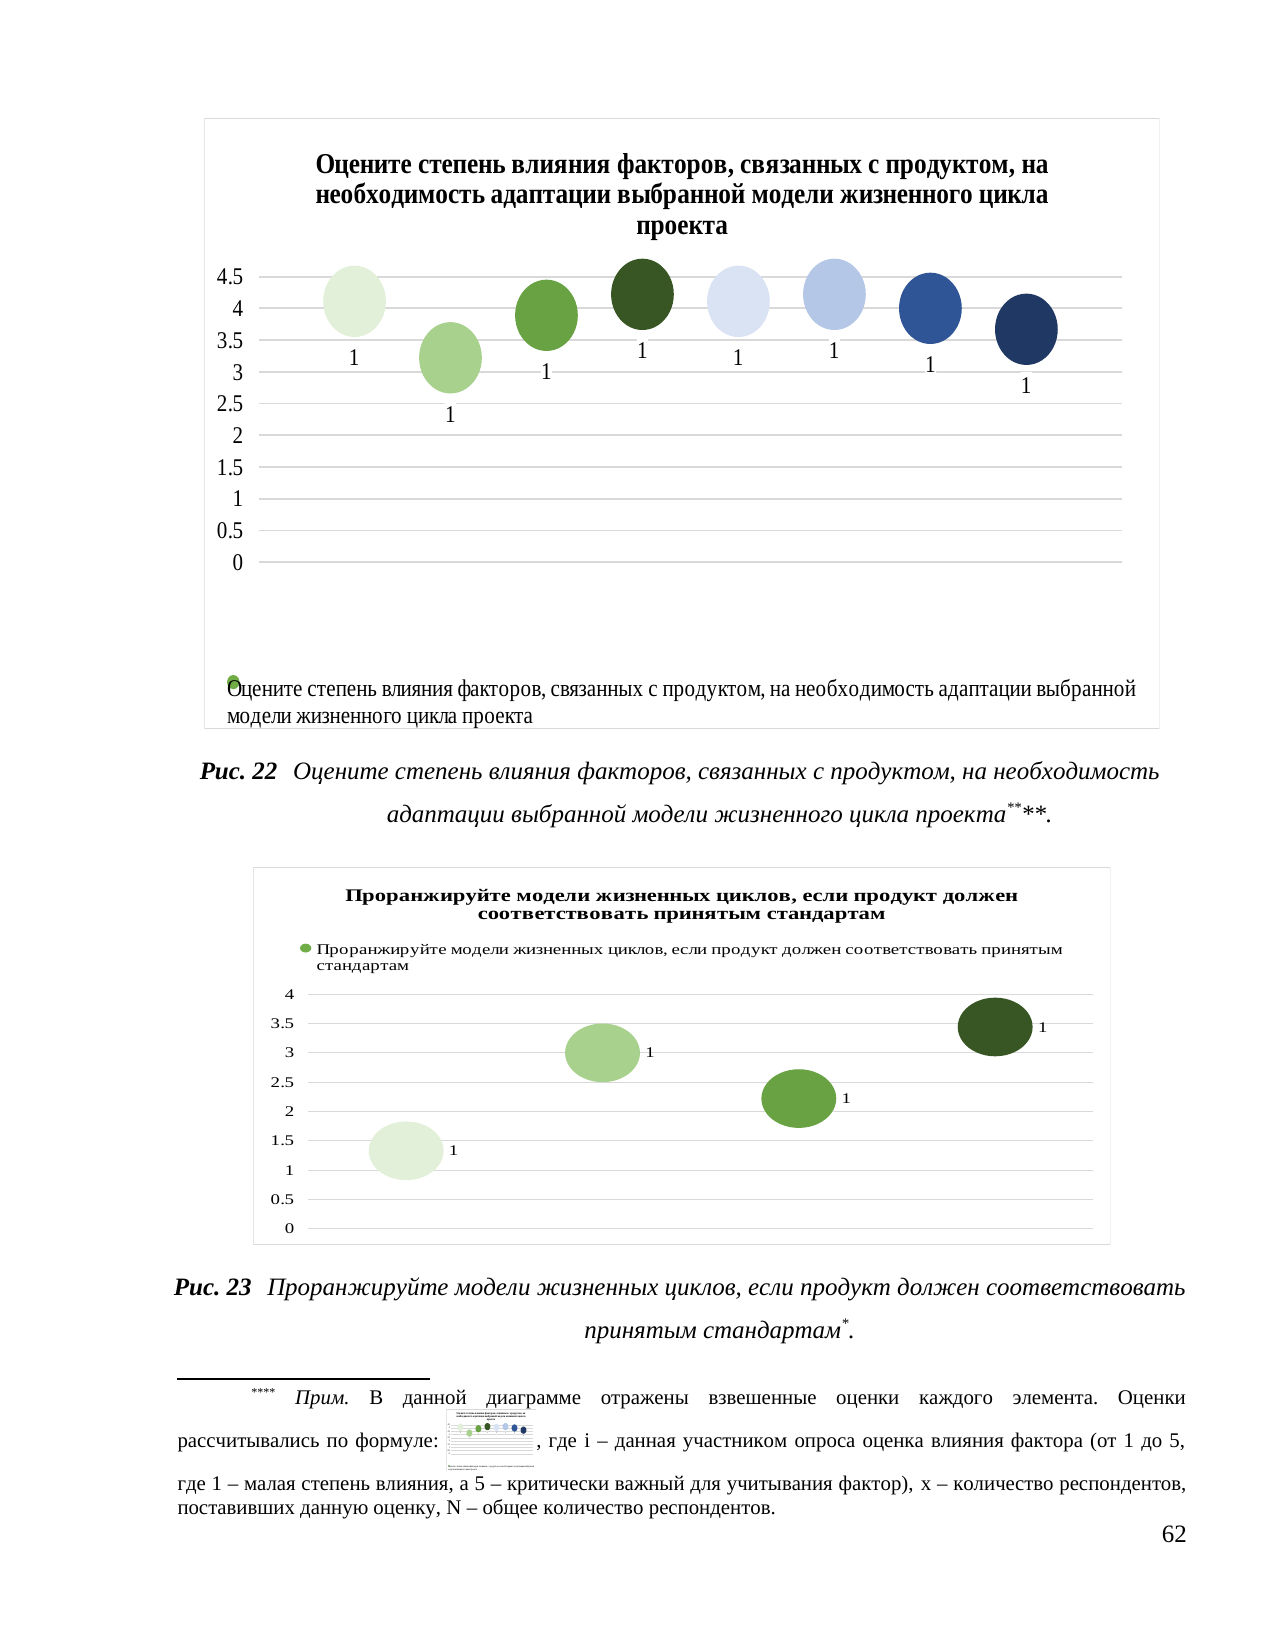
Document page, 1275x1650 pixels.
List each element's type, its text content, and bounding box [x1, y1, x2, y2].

list Оцените степень влияния факторов, связанных с продуктом, на необходимость адаптации выбранной модели жизненного цикла проекта**. [215, 756, 1186, 828]
list Проранжируйте модели жизненных циклов, если продукт должен соответствовать принятым стандартам*. [215, 1272, 1186, 1343]
